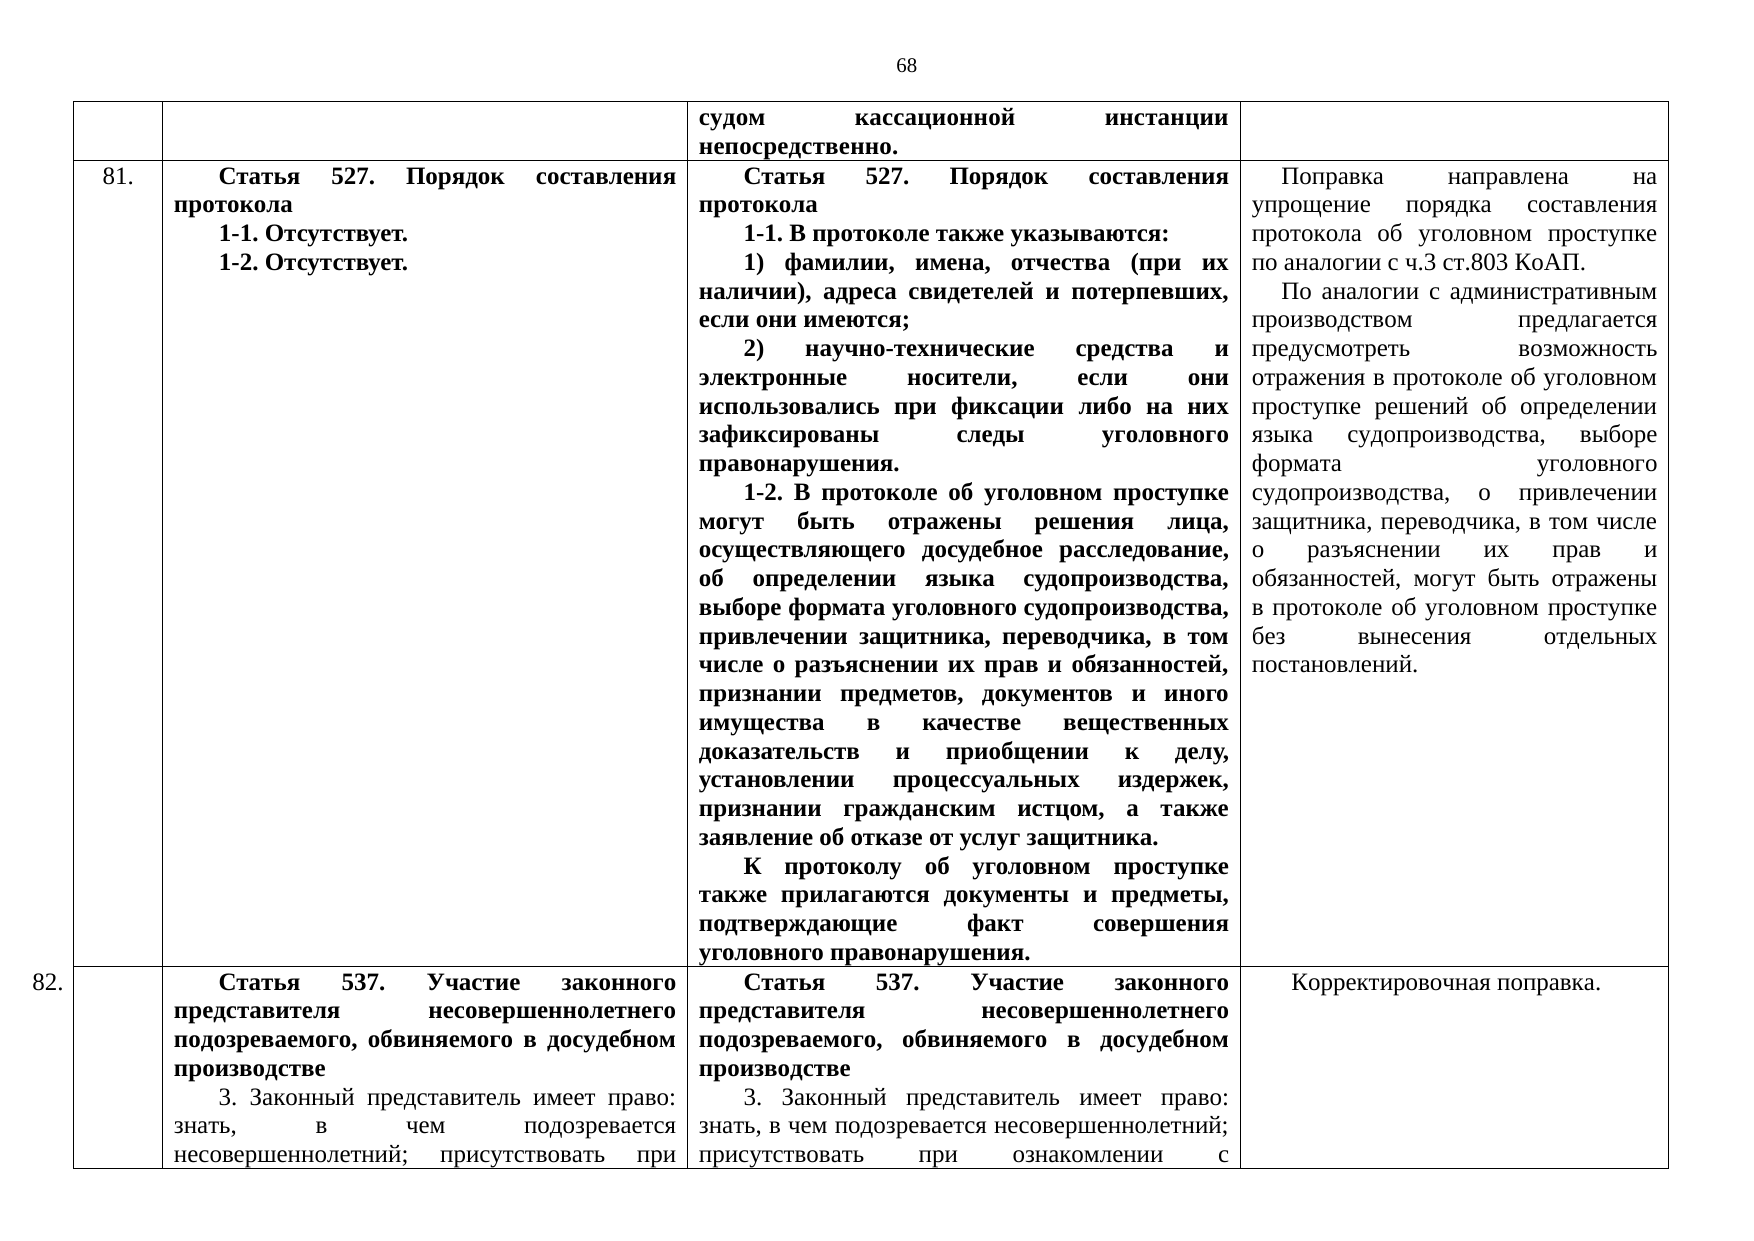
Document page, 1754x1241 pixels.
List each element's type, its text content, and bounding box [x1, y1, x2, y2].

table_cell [163, 967, 687, 1168]
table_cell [1241, 967, 1668, 1168]
table_cell [74, 967, 162, 1168]
table_cell [1241, 102, 1668, 160]
table_cell Статья 527. Порядок составления протокола 1-1. Отсутствует. 1-2. Отсутствует. [163, 161, 687, 966]
table_cell Статья 527. Порядок составления протокола 1-1. В протоколе также указываются: 1) фамилии, имена, отчества (при их наличии), адреса свидетелей и потерпевших, если они имеются; 2) научно-технические средства и электронные носители, если они использовались при фиксации либо на них зафиксированы следы уголовного правонарушения. 1-2. В протоколе об уголовном проступке могут быть отражены решения лица, осуществляющего досудебное расследование, об определении языка судопроизводства, выборе формата уголовного судопроизводства, привлечении защитника, переводчика, в том числе о разъяснении их прав и обязанностей, признании предметов, документов и иного имущества в качестве вещественных доказательств и приобщении к делу, установлении процессуальных издержек, признании гражданским истцом, а также заявление об отказе от услуг защитника. К протоколу об уголовном проступке также прилагаются документы и предметы, подтверждающие факт совершения уголовного правонарушения. [688, 161, 1240, 966]
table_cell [163, 102, 687, 160]
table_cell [688, 967, 1240, 1168]
table_cell [74, 102, 162, 160]
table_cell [688, 102, 1240, 160]
table_cell Поправка направлена на упрощение порядка составления протокола об уголовном проступке по аналогии с ч.3 ст.803 КоАП. По аналогии с административным производством предлагается предусмотреть возможность отражения в протоколе об уголовном проступке решений об определении языка судопроизводства, выборе формата уголовного судопроизводства, о привлечении защитника, переводчика, в том числе о разъяснении их прав и обязанностей, могут быть отражены в протоколе об уголовном проступке без вынесения отдельных постановлений. [1241, 161, 1668, 966]
table_cell [74, 161, 162, 966]
